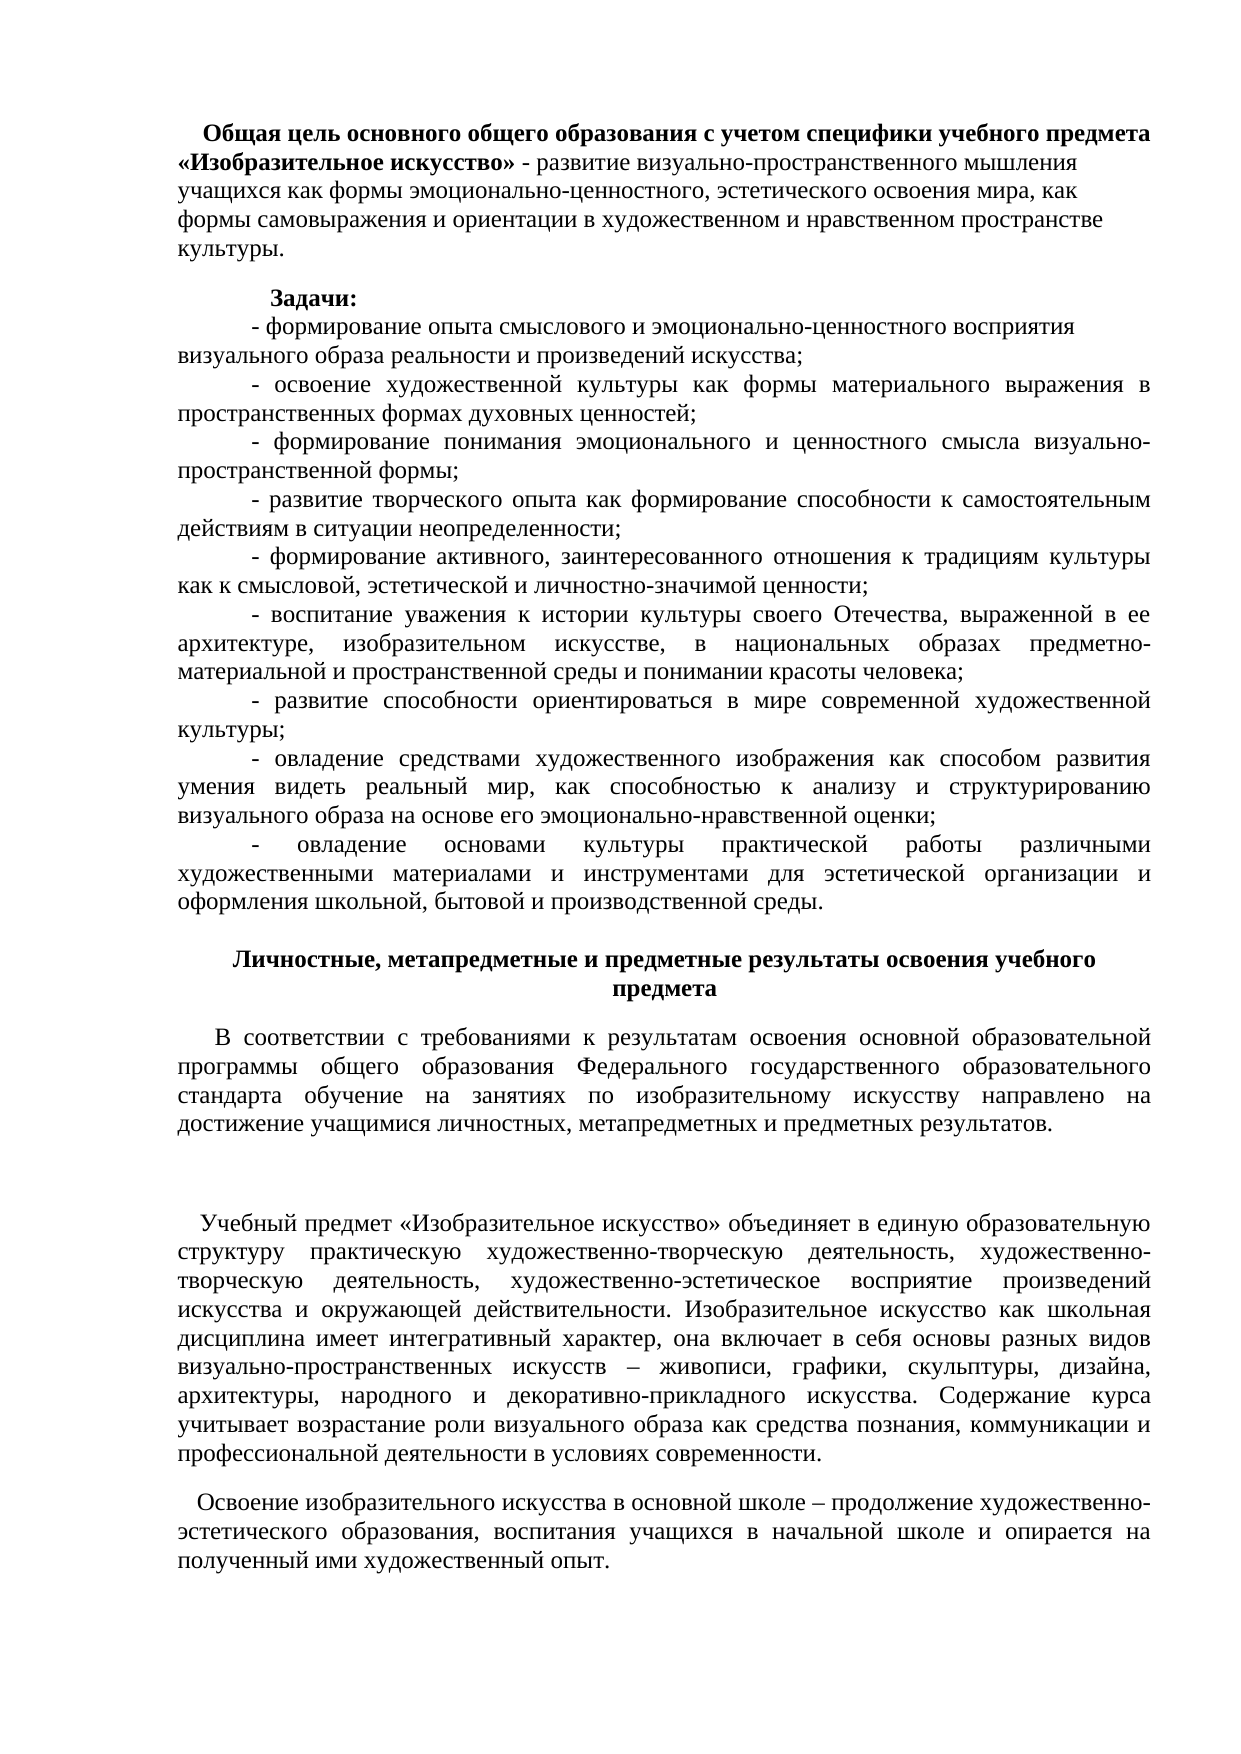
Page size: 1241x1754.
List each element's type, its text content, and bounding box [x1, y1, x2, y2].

text Освоение изобразительного искусства в основной школе – продолжение художественно-эстетического образования, воспитания учащихся в начальной школе и опирается на полученный ими художественный опыт. [177, 1487, 1152, 1573]
text Личностные, метапредметные и предметные результаты освоения учебного предмета [177, 944, 1152, 1001]
text Общая цель основного общего образования с учетом специфики учебного предмета «Изобразительное искусство» - развитие визуально-пространственного мышления учащихся как формы эмоционально-ценностного, эстетического освоения мира, как формы самовыражения и ориентации в художественном и нравственном пространстве культуры. [177, 118, 1152, 262]
text В соответствии с требованиями к результатам освоения основной образовательной программы общего образования Федерального государственного образовательного стандарта обучение на занятиях по изобразительному искусству направлено на достижение учащимися личностных, метапредметных и предметных результатов. [177, 1022, 1152, 1137]
text - формирование понимания эмоционального и ценностного смысла визуально-пространственной формы; [177, 426, 1152, 484]
text - развитие способности ориентироваться в мире современной художественной культуры; [177, 685, 1152, 743]
text - воспитание уважения к истории культуры своего Отечества, выраженной в ее архитектуре, изобразительном искусстве, в национальных образах предметно-материальной и пространственной среды и понимании красоты человека; [177, 599, 1152, 685]
text - формирование опыта смыслового и эмоционально-ценностного восприятия визуального образа реальности и произведений искусства; [177, 311, 1152, 369]
text Задачи: [177, 283, 1152, 311]
text - формирование активного, заинтересованного отношения к традициям культуры как к смысловой, эстетической и личностно-значимой ценности; [177, 541, 1152, 599]
text - развитие творческого опыта как формирование способности к самостоятельным действиям в ситуации неопределенности; [177, 484, 1152, 541]
text - овладение средствами художественного изображения как способом развития умения видеть реальный мир, как способностью к анализу и структурированию визуального образа на основе его эмоционально-нравственной оценки; [177, 743, 1152, 829]
text - освоение художественной культуры как формы материального выражения в пространственных формах духовных ценностей; [177, 369, 1152, 426]
text Учебный предмет «Изобразительное искусство» объединяет в единую образовательную структуру практическую художественно-творческую деятельность, художественно-творческую деятельность, художественно-эстетическое восприятие произведений искусства и окружающей действительности. Изобразительное искусство как школьная дисциплина имеет интегративный характер, она включает в себя основы разных видов визуально-пространственных искусств – живописи, графики, скульптуры, дизайна, архитектуры, народного и декоративно-прикладного искусства. Содержание курса учитывает возрастание роли визуального образа как средства познания, коммуникации и профессиональной деятельности в условиях современности. [177, 1208, 1152, 1466]
text - овладение основами культуры практической работы различными художественными материалами и инструментами для эстетической организации и оформления школьной, бытовой и производственной среды. [177, 829, 1152, 915]
